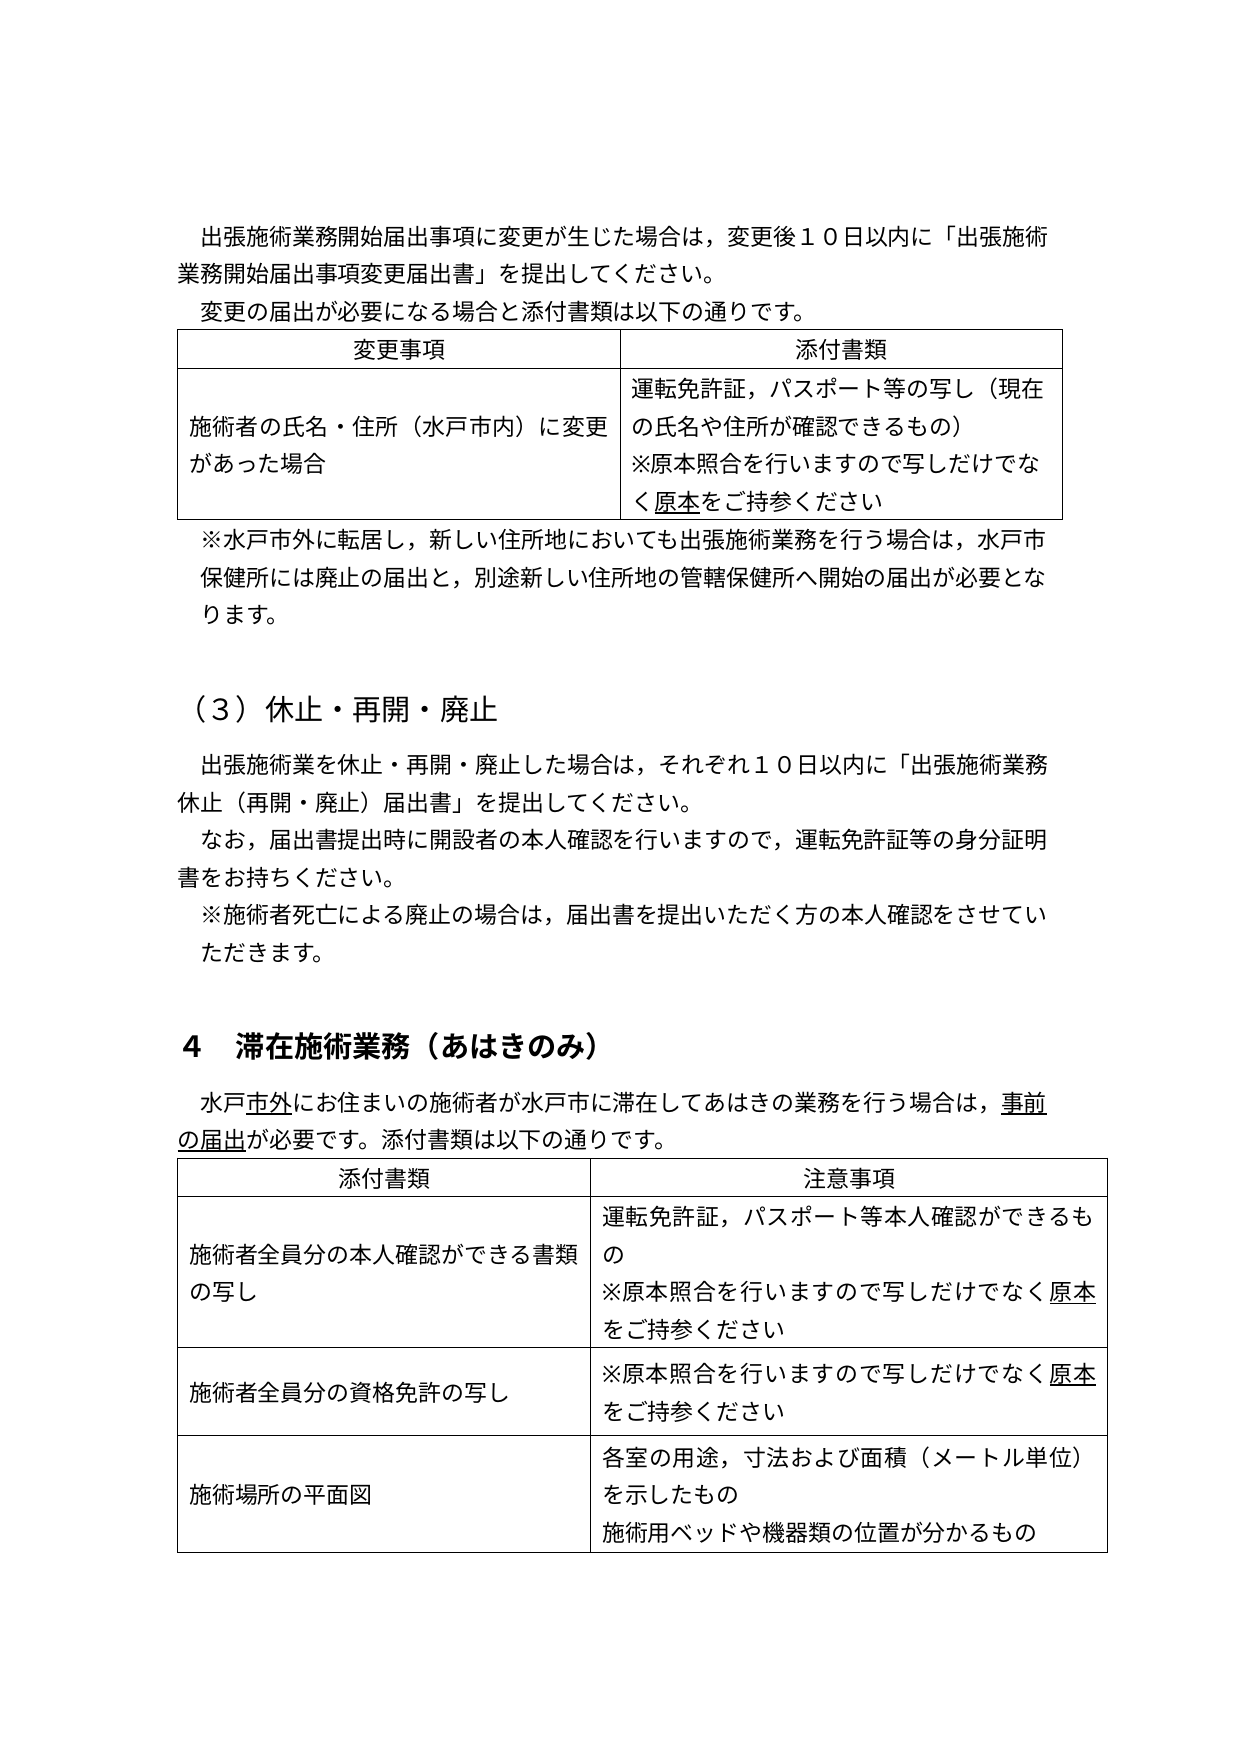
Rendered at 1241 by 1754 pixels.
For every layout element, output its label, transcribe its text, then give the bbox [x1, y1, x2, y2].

table_header 添付書類 [621, 330, 1062, 368]
table_cell 運転免許証，パスポート等の写し（現在の氏名や住所が確認できるもの） ※原本照合を行いますので写しだけでなく原本をご持参ください [621, 369, 1062, 519]
table_header 添付書類 [178, 1159, 590, 1196]
text 出張施術業務開始届出事項に変更が生じた場合は，変更後１０日以内に「出張施術業務開始届出事項変更届出書」を提出してください。 [177, 217, 1063, 292]
table_header 変更事項 [178, 330, 620, 368]
text ４ 滞在施術業務（あはきのみ） [177, 1007, 1063, 1082]
text 水戸市外にお住まいの施術者が水戸市に滞在してあはきの業務を行う場合は，事前の届出が必要です。添付書類は以下の通りです。 [177, 1082, 1063, 1157]
text ※施術者死亡による廃止の場合は，届出書を提出いただく方の本人確認をさせていただきます。 [177, 895, 1063, 970]
table_cell 運転免許証，パスポート等本人確認ができるもの ※原本照合を行いますので写しだけでなく原本をご持参ください [591, 1197, 1107, 1347]
table_cell 施術者の氏名・住所（水戸市内）に変更があった場合 [178, 369, 620, 519]
table_cell 施術場所の平面図 [178, 1436, 590, 1552]
table_cell 施術者全員分の本人確認ができる書類の写し [178, 1197, 590, 1347]
text （３）休止・再開・廃止 [177, 670, 1063, 745]
table_cell 施術者全員分の資格免許の写し [178, 1348, 590, 1435]
table_header 注意事項 [591, 1159, 1107, 1196]
table_cell ※原本照合を行いますので写しだけでなく原本をご持参ください [591, 1348, 1107, 1435]
text ※水戸市外に転居し，新しい住所地においても出張施術業務を行う場合は，水戸市保健所には廃止の届出と，別途新しい住所地の管轄保健所へ開始の届出が必要となります。 [177, 520, 1063, 632]
text 出張施術業を休止・再開・廃止した場合は，それぞれ１０日以内に「出張施術業務休止（再開・廃止）届出書」を提出してください。 [177, 745, 1063, 820]
text なお，届出書提出時に開設者の本人確認を行いますので，運転免許証等の身分証明書をお持ちください。 [177, 820, 1063, 895]
table_cell 各室の用途，寸法および面積（メートル単位）を示したもの 施術用ベッドや機器類の位置が分かるもの [591, 1436, 1107, 1552]
text 変更の届出が必要になる場合と添付書類は以下の通りです。 [177, 292, 1063, 329]
